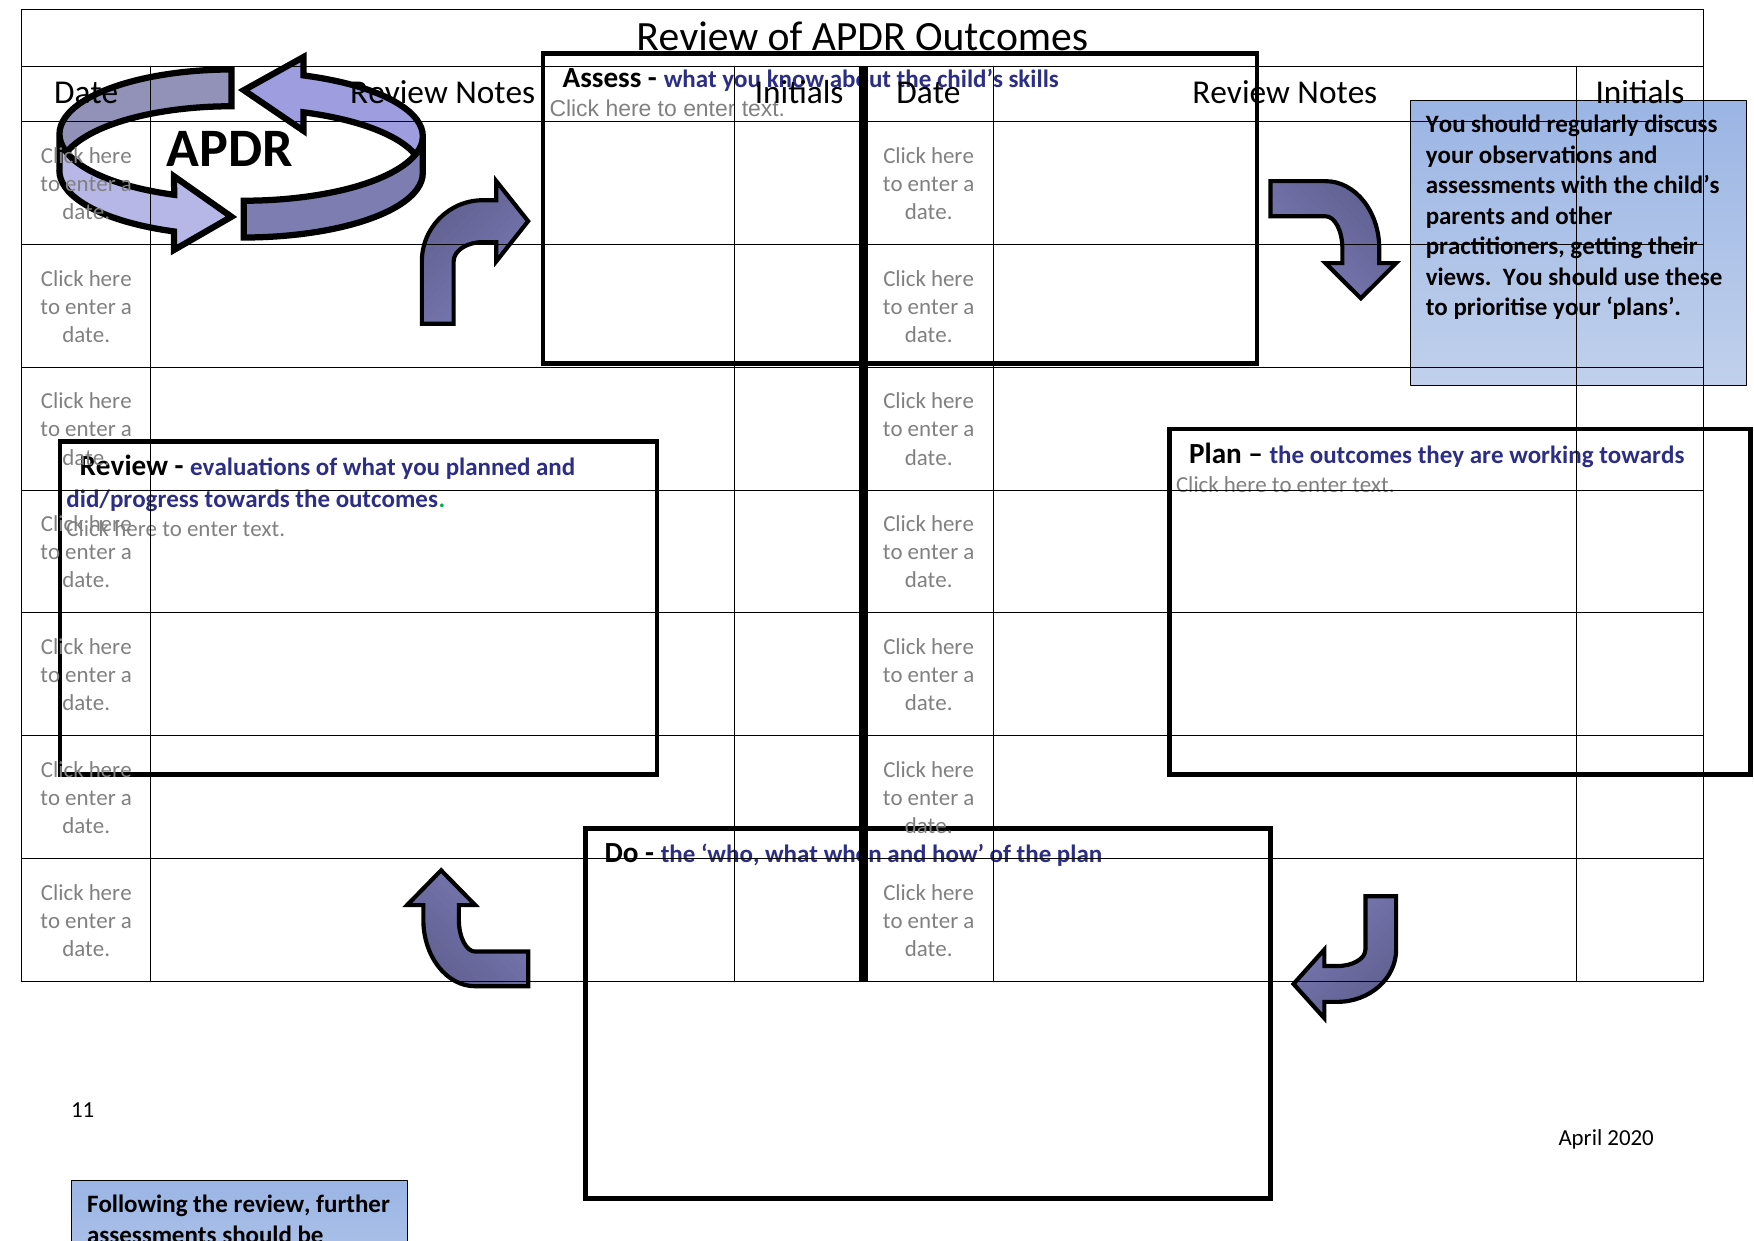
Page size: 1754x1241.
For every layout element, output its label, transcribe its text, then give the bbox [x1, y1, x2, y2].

table_cell [735, 736, 859, 858]
table_cell [735, 122, 859, 244]
table_cell [735, 859, 859, 981]
table_cell [994, 245, 1576, 367]
table_cell Initials [1577, 67, 1703, 121]
table_cell [1577, 245, 1703, 367]
table_cell [994, 122, 1576, 244]
table_cell [994, 491, 1576, 612]
table_cell Date [22, 67, 150, 121]
table_cell [151, 122, 734, 244]
table_cell [151, 491, 734, 612]
table_cell [1577, 122, 1703, 244]
table_cell [1577, 491, 1703, 612]
table_cell Review Notes [151, 67, 734, 121]
table_cell Review Notes [994, 67, 1576, 121]
table_cell [994, 736, 1576, 858]
table_cell [735, 245, 859, 367]
table_cell Date [868, 67, 993, 121]
table_cell [151, 859, 734, 981]
table_cell [151, 245, 734, 367]
table_cell [994, 613, 1576, 735]
table_cell [1577, 859, 1703, 981]
table_cell [994, 368, 1576, 489]
table_cell [735, 368, 859, 489]
table_cell [151, 736, 734, 858]
table_cell [994, 859, 1576, 981]
table_cell [1577, 368, 1703, 489]
table_cell [1577, 613, 1703, 735]
table_cell [1577, 736, 1703, 858]
table_cell [735, 491, 859, 612]
table_cell [151, 368, 734, 489]
table_cell Initials [735, 67, 859, 121]
table_cell [151, 613, 734, 735]
table_cell [735, 613, 859, 735]
table_header Review of APDR Outcomes [22, 10, 1703, 66]
